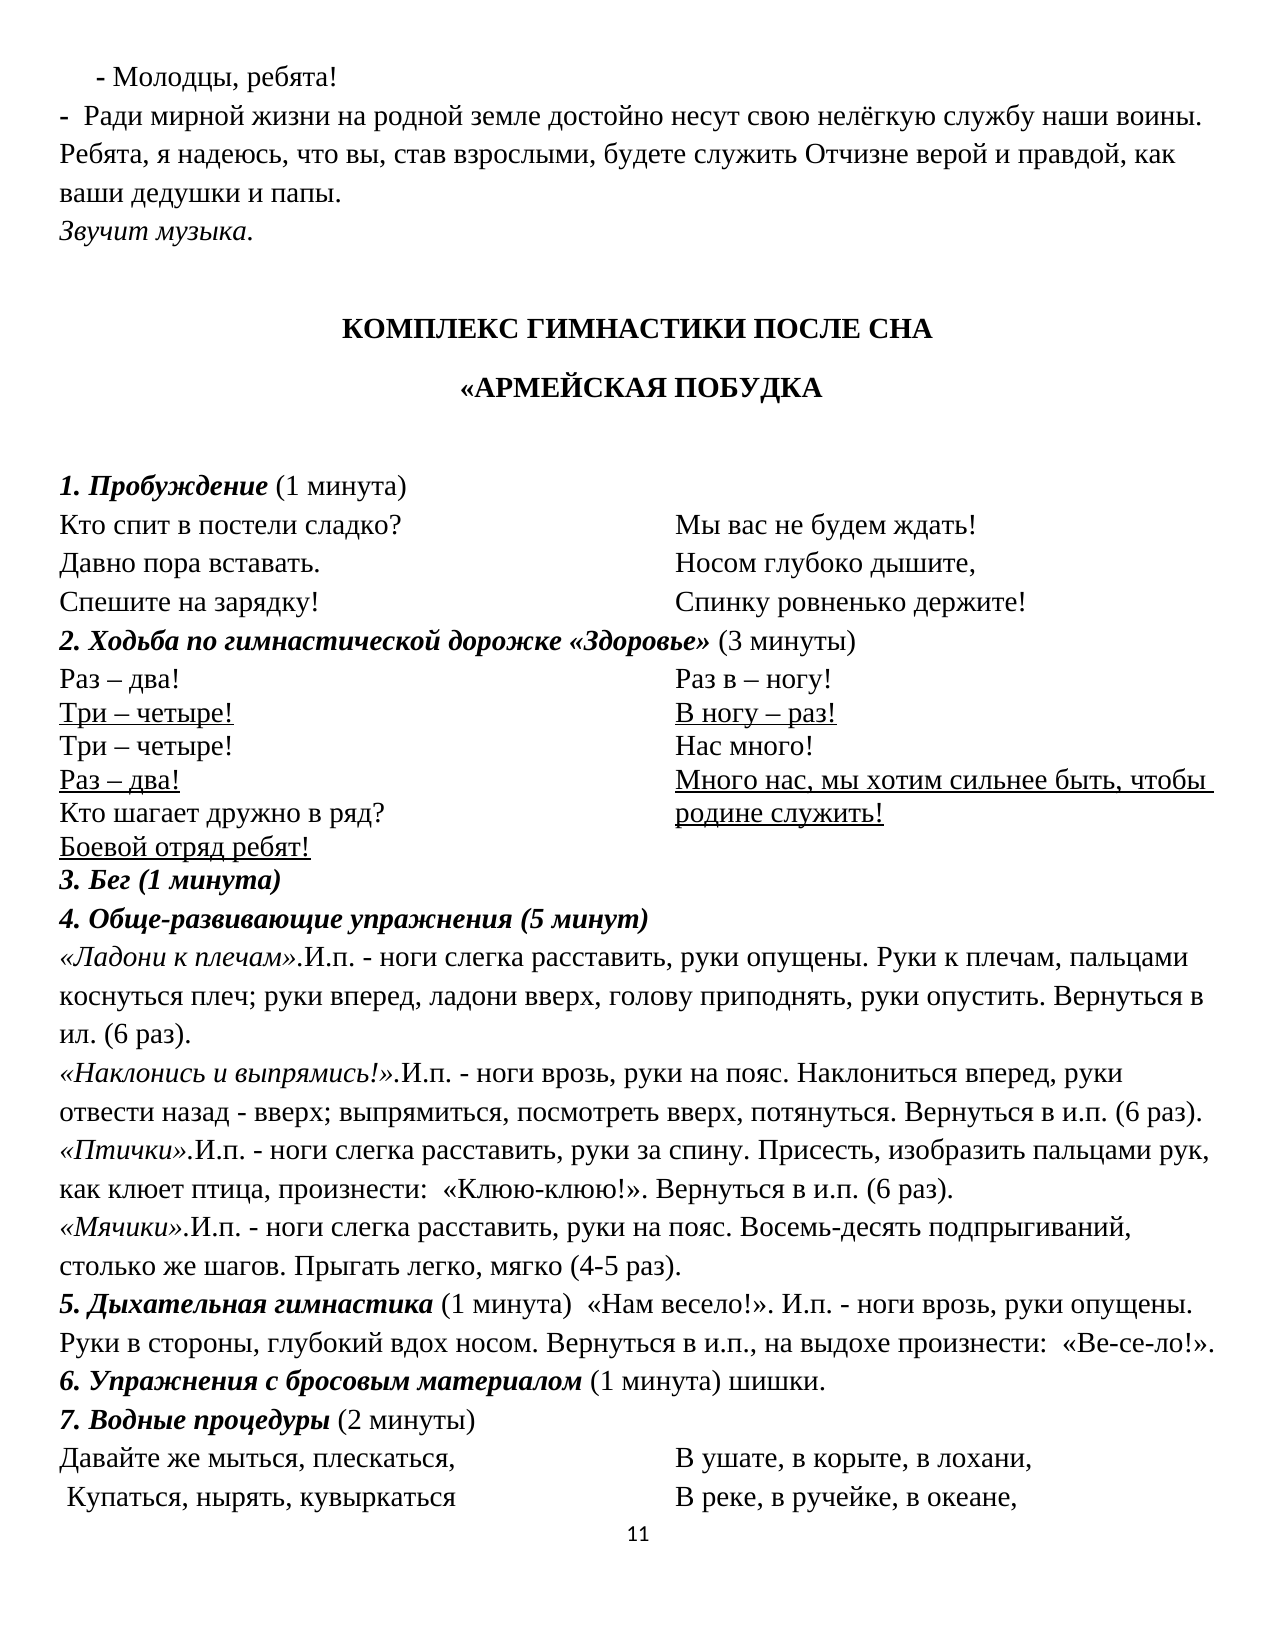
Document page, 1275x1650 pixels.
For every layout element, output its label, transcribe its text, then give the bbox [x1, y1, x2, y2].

text «Наклонись и выпрямись!».И.п. - ноги врозь, руки на пояс. Наклониться вперед, руки отвести назад - вверх; выпрямиться, посмотреть вверх, потянуться. Вернуться в и.п. (6 раз). [59, 1055, 1216, 1127]
text «АРМЕЙСКАЯ ПОБУДКА [59, 371, 1216, 404]
text Три – четыре! [59, 728, 600, 762]
text Раз в – ногу! [675, 661, 1216, 695]
text Спинку ровненько держите! [675, 584, 1216, 618]
text Нас много! [675, 728, 1216, 762]
text Раз – два! [59, 762, 600, 795]
text Носом глубоко дышите, [675, 546, 1216, 579]
text В ногу – раз! [675, 695, 1216, 728]
text «Мячики».И.п. - ноги слегка расставить, руки на пояс. Восемь-десять подпрыгиваний, столько же шагов. Прыгать легко, мягко (4-5 раз). [59, 1209, 1216, 1281]
text - Ради мирной жизни на родной земле достойно несут свою нелёгкую службу наши воины. Ребята, я надеюсь, что вы, став взрослыми, будете служить Отчизне верой и правдой, как ваши дедушки и папы. [59, 98, 1216, 208]
text Давно пора вставать. [59, 546, 600, 579]
text - Молодцы, ребята! [59, 59, 1216, 93]
text В ушате, в корыте, в лохани, [675, 1441, 1216, 1474]
text 6. Упражнения с бросовым материалом (1 минута) шишки. [59, 1363, 1216, 1397]
text «Ладони к плечам».И.п. - ноги слегка расставить, руки опущены. Руки к плечам, пальцами коснуться плеч; руки вперед, ладони вверх, голову приподнять, руки опустить. Вернуться в ил. (6 раз). [59, 939, 1216, 1050]
text 5. Дыхательная гимнастика (1 минута) «Нам весело!». И.п. - ноги врозь, руки опущены. [59, 1286, 1216, 1320]
text Руки в стороны, глубокий вдох носом. Вернуться в и.п., на выдохе произнести: «Ве-се-ло!». [59, 1325, 1216, 1358]
text 2. Ходьба по гимнастической дорожке «Здоровье» (3 минуты) [59, 623, 1216, 656]
text Звучит музыка. [59, 213, 1216, 247]
text Спешите на зарядку! [59, 584, 600, 618]
text 1. Пробуждение (1 минута) [59, 468, 1216, 502]
text Давайте же мыться, плескаться, [59, 1441, 600, 1474]
text В реке, в ручейке, в океане, [675, 1479, 1216, 1513]
text «Птички».И.п. - ноги слегка расставить, руки за спину. Присесть, изобразить пальцами рук, как клюет птица, произнести: «Клюю-клюю!». Вернуться в и.п. (6 раз). [59, 1132, 1216, 1204]
text Три – четыре! [59, 695, 600, 728]
text КОМПЛЕКС ГИМНАСТИКИ ПОСЛЕ СНА [59, 311, 1216, 345]
text Боевой отряд ребят! [59, 829, 600, 862]
text Кто шагает дружно в ряд? [59, 795, 600, 829]
text Раз – два! [59, 661, 600, 695]
text Купаться, нырять, кувыркаться [59, 1479, 600, 1513]
text 4. Обще-развивающие упражнения (5 минут) [59, 901, 1216, 934]
text Кто спит в постели сладко? [59, 507, 600, 541]
text 3. Бег (1 минута) [59, 862, 1216, 896]
text Мы вас не будем ждать! [675, 507, 1216, 541]
text Много нас, мы хотим сильнее быть, чтобы родине служить! [675, 762, 1216, 829]
text 7. Водные процедуры (2 минуты) [59, 1402, 1216, 1436]
